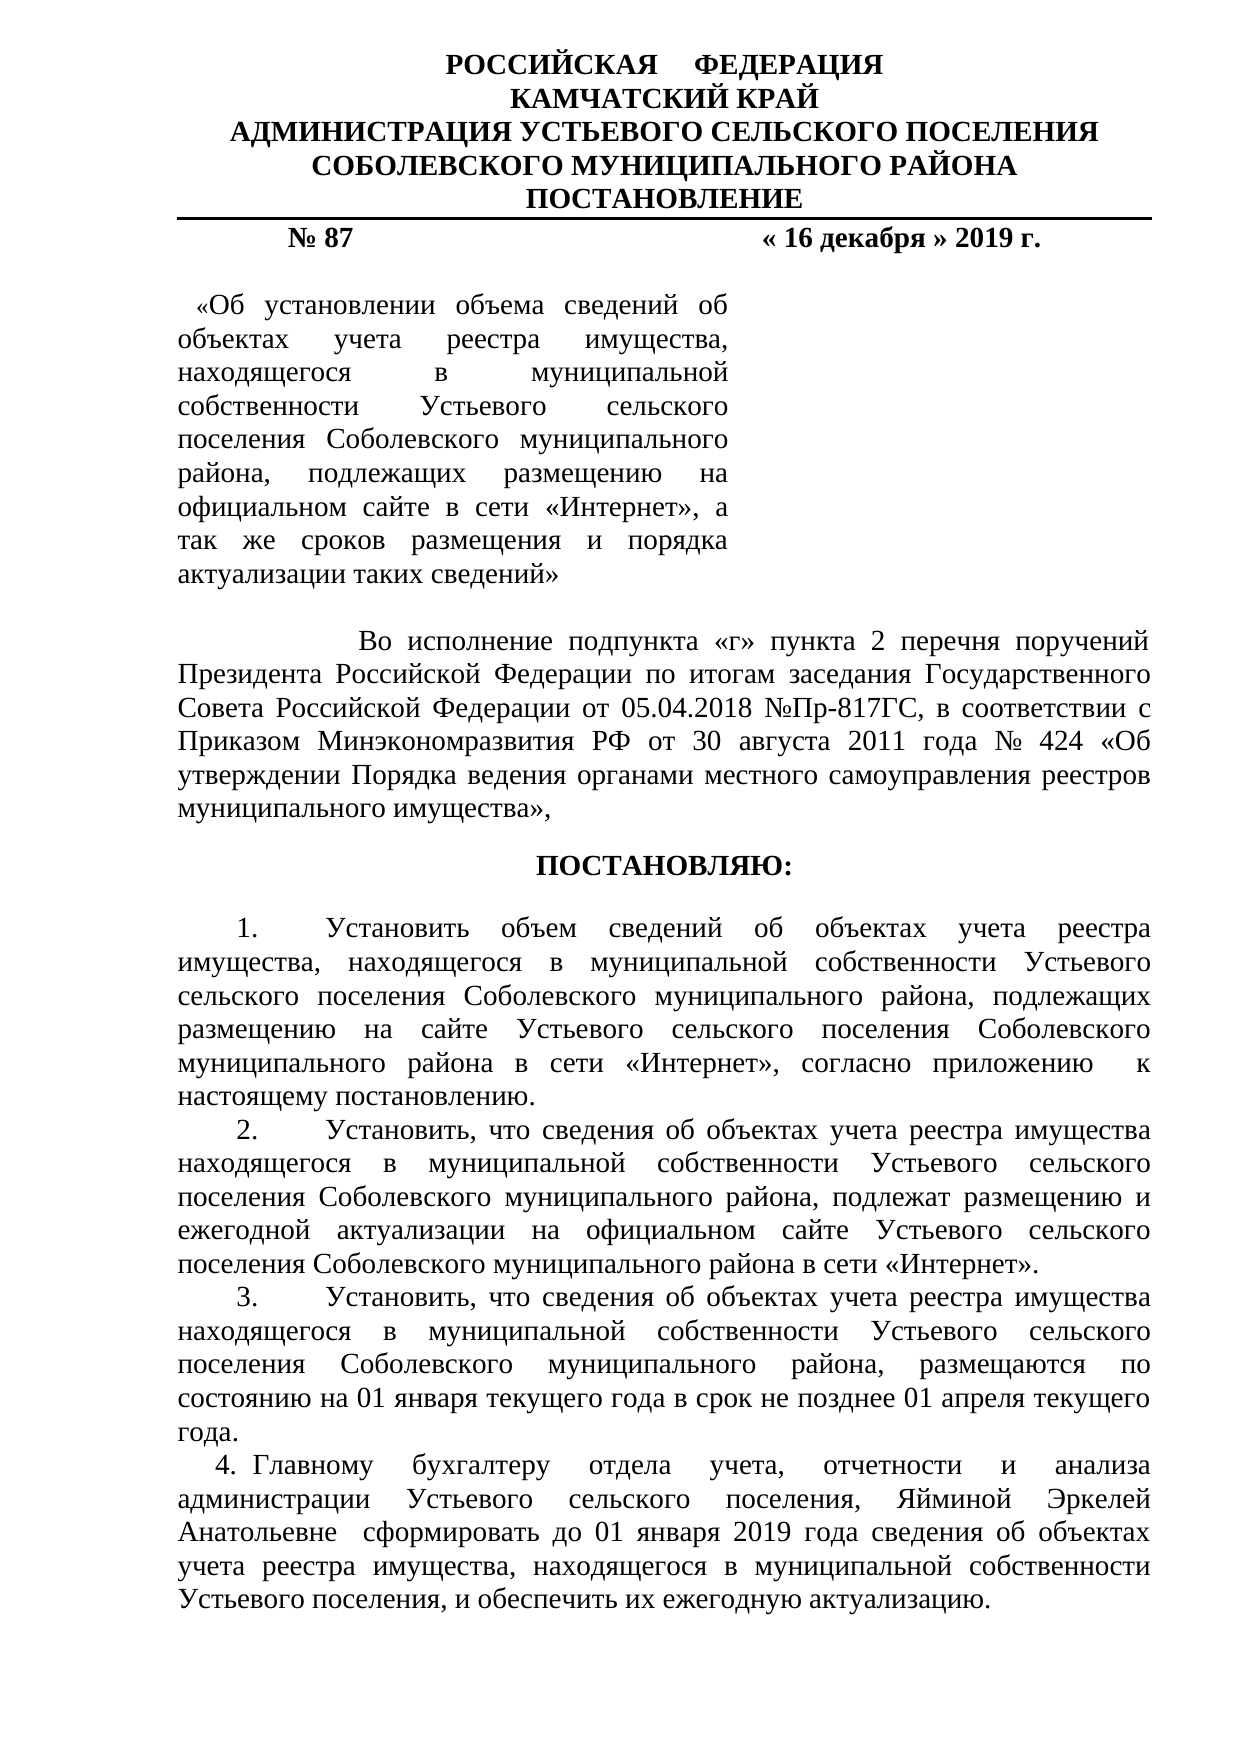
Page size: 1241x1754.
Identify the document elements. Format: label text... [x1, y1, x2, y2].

subtitle ПОСТАНОВЛЕНИЕ [177, 182, 1152, 217]
text АДМИНИСТРАЦИЯ УСТЬЕВОГО СЕЛЬСКОГО ПОСЕЛЕНИЯ [177, 114, 1152, 148]
list Установить объем сведений об объектах учета реестра имущества, находящегося в муниципальной собственности Устьевого сельского поселения Соболевского муниципального района, подлежащих размещению на сайте Устьевого сельского поселения Соболевского муниципального района в сети «Интернет», согласно приложению к настоящему постановлению. [177, 911, 1152, 1112]
subtitle ПОСТАНОВЛЯЮ: [177, 848, 1152, 882]
list Установить, что сведения об объектах учета реестра имущества находящегося в муниципальной собственности Устьевого сельского поселения Соболевского муниципального района, подлежат размещению и ежегодной актуализации на официальном сайте Устьевого сельского поселения Соболевского муниципального района в сети «Интернет». [177, 1112, 1152, 1279]
text РОССИЙСКАЯ ФЕДЕРАЦИЯ [177, 47, 1152, 81]
text № 87 « 16 декабря » 2019 г. [177, 220, 1152, 254]
list Главному бухгалтеру отдела учета, отчетности и анализа администрации Устьевого сельского поселения, Яйминой Эркелей Анатольевне сформировать до 01 января 2019 года сведения об объектах учета реестра имущества, находящегося в муниципальной собственности Устьевого поселения, и обеспечить их ежегодную актуализацию. [177, 1447, 1152, 1615]
table_header «Об установлении объема сведений об объектах учета реестра имущества, находящегося в муниципальной собственности Устьевого сельского поселения Соболевского муниципального района, подлежащих размещению на официальном сайте в сети «Интернет», а так же сроков размещения и порядка актуализации таких сведений» [166, 288, 740, 589]
text СОБОЛЕВСКОГО МУНИЦИПАЛЬНОГО РАЙОНА [177, 148, 1152, 182]
list Установить, что сведения об объектах учета реестра имущества находящегося в муниципальной собственности Устьевого сельского поселения Соболевского муниципального района, размещаются по состоянию на 01 января текущего года в срок не позднее 01 апреля текущего года. [177, 1279, 1152, 1447]
subtitle Во исполнение подпункта «г» пункта 2 перечня поручений Президента Российской Федерации по итогам заседания Государственного Совета Российской Федерации от 05.04.2018 №Пр-817ГС, в соответствии с Приказом Минэкономразвития РФ от 30 августа 2011 года № 424 «Об утверждении Порядка ведения органами местного самоуправления реестров муниципального имущества», [177, 623, 1152, 824]
subtitle КАМЧАТСКИЙ КРАЙ [177, 81, 1152, 114]
